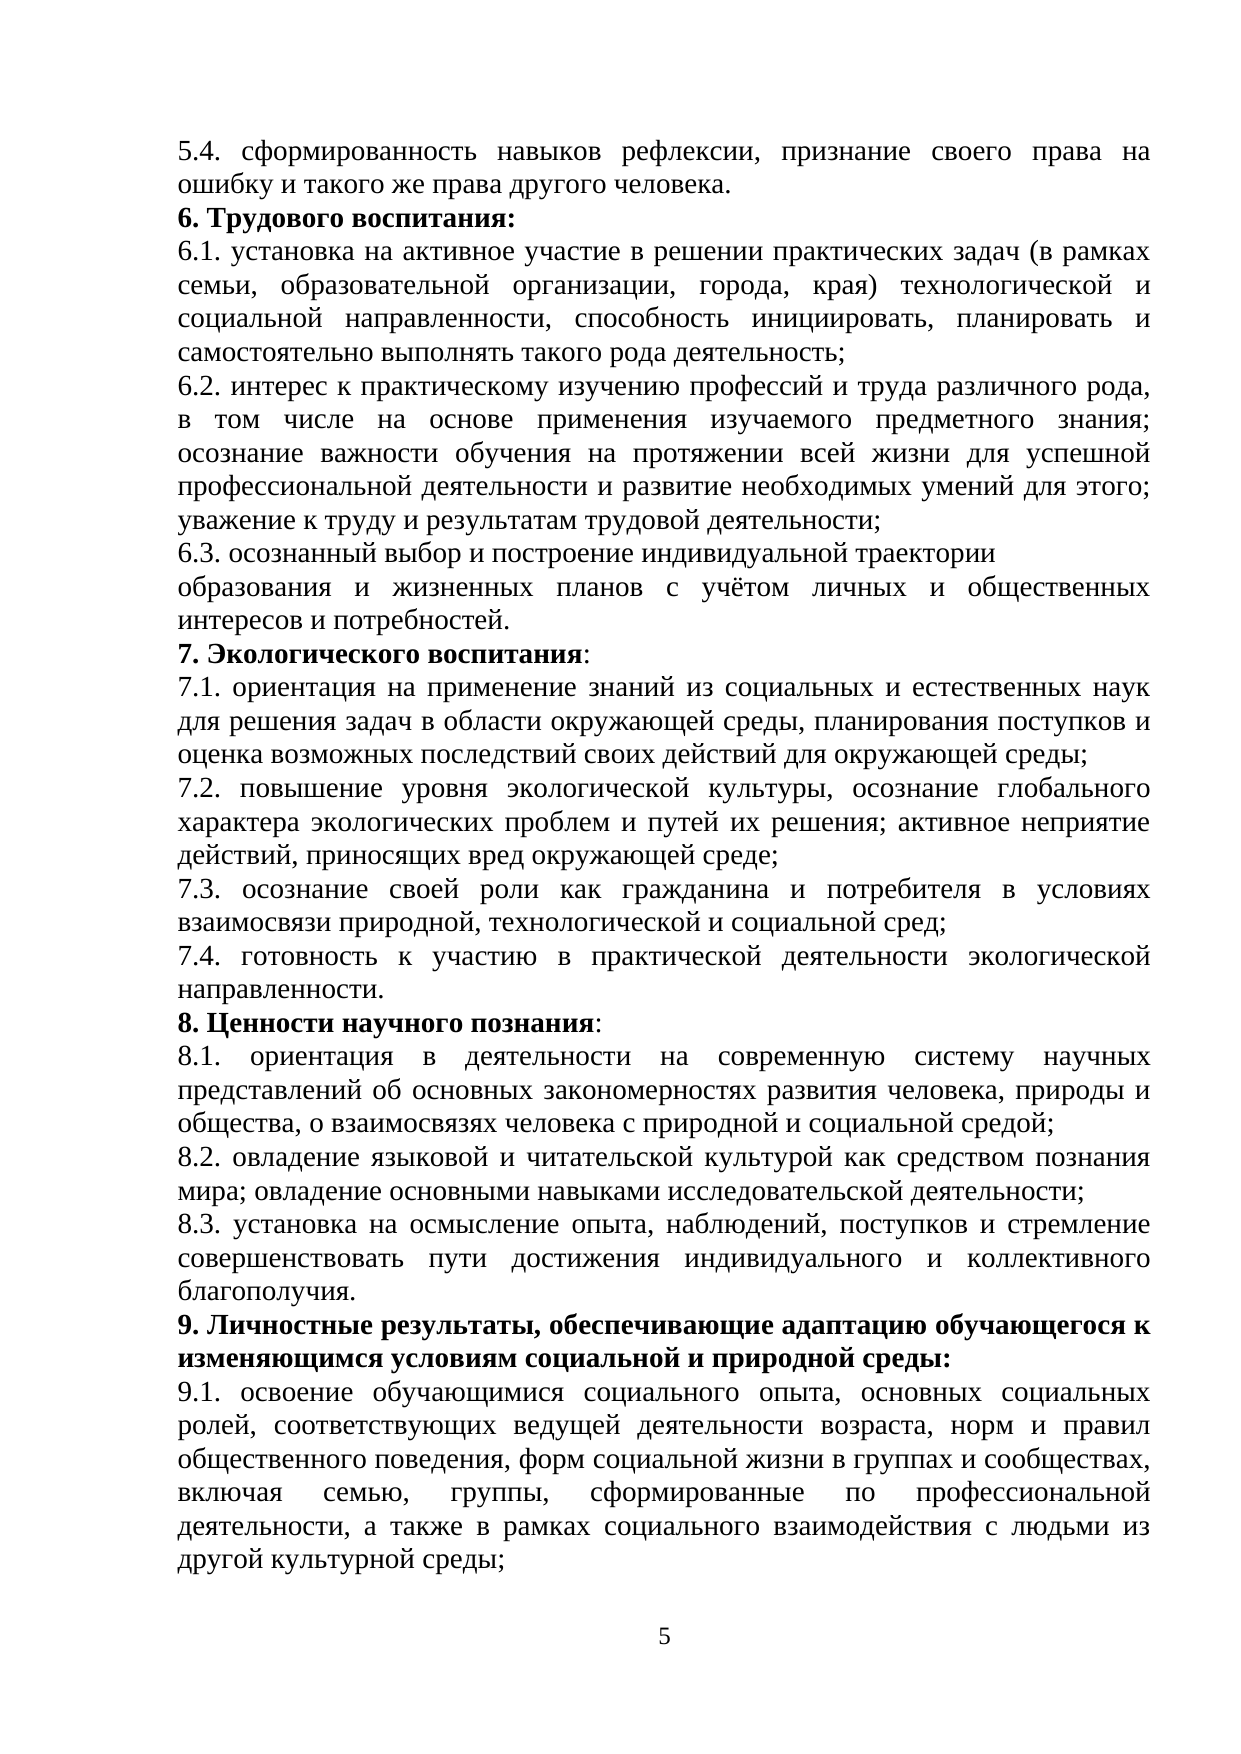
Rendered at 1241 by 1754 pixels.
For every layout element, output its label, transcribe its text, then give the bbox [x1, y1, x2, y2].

text образования и жизненных планов с учётом личных и общественных интересов и потребностей. [177, 569, 1152, 636]
text 8.3. установка на осмысление опыта, наблюдений, поступков и стремление совершенствовать пути достижения индивидуального и коллективного благополучия. [177, 1206, 1152, 1307]
text 6.2. интерес к практическому изучению профессий и труда различного рода, в том числе на основе применения изучаемого предметного знания; осознание важности обучения на протяжении всей жизни для успешной профессиональной деятельности и развитие необходимых умений для этого; уважение к труду и результатам трудовой деятельности; [177, 368, 1152, 535]
text 6.3. осознанный выбор и построение индивидуальной траектории [177, 535, 1152, 569]
text 6. Трудового воспитания: [177, 200, 1152, 233]
text 7.3. осознание своей роли как гражданина и потребителя в условиях взаимосвязи природной, технологической и социальной сред; [177, 871, 1152, 938]
text 7.4. готовность к участию в практической деятельности экологической направленности. [177, 938, 1152, 1005]
text 5.4. сформированность навыков рефлексии, признание своего права на ошибку и такого же права другого человека. [177, 133, 1152, 200]
text 8. Ценности научного познания: [177, 1005, 1152, 1038]
text 7. Экологического воспитания: [177, 636, 1152, 669]
text 9. Личностные результаты, обеспечивающие адаптацию обучающегося к изменяющимся условиям социальной и природной среды: [177, 1307, 1152, 1374]
text 9.1. освоение обучающимися социального опыта, основных социальных ролей, соответствующих ведущей деятельности возраста, норм и правил общественного поведения, форм социальной жизни в группах и сообществах, включая семью, группы, сформированные по профессиональной деятельности, а также в рамках социального взаимодействия с людьми из другой культурной среды; [177, 1374, 1152, 1575]
text 8.1. ориентация в деятельности на современную систему научных представлений об основных закономерностях развития человека, природы и общества, о взаимосвязях человека с природной и социальной средой; [177, 1038, 1152, 1139]
text 8.2. овладение языковой и читательской культурой как средством познания мира; овладение основными навыками исследовательской деятельности; [177, 1139, 1152, 1206]
text 6.1. установка на активное участие в решении практических задач (в рамках семьи, образовательной организации, города, края) технологической и социальной направленности, способность инициировать, планировать и самостоятельно выполнять такого рода деятельность; [177, 233, 1152, 368]
text 7.2. повышение уровня экологической культуры, осознание глобального характера экологических проблем и путей их решения; активное неприятие действий, приносящих вред окружающей среде; [177, 770, 1152, 871]
text 7.1. ориентация на применение знаний из социальных и естественных наук для решения задач в области окружающей среды, планирования поступков и оценка возможных последствий своих действий для окружающей среды; [177, 669, 1152, 770]
